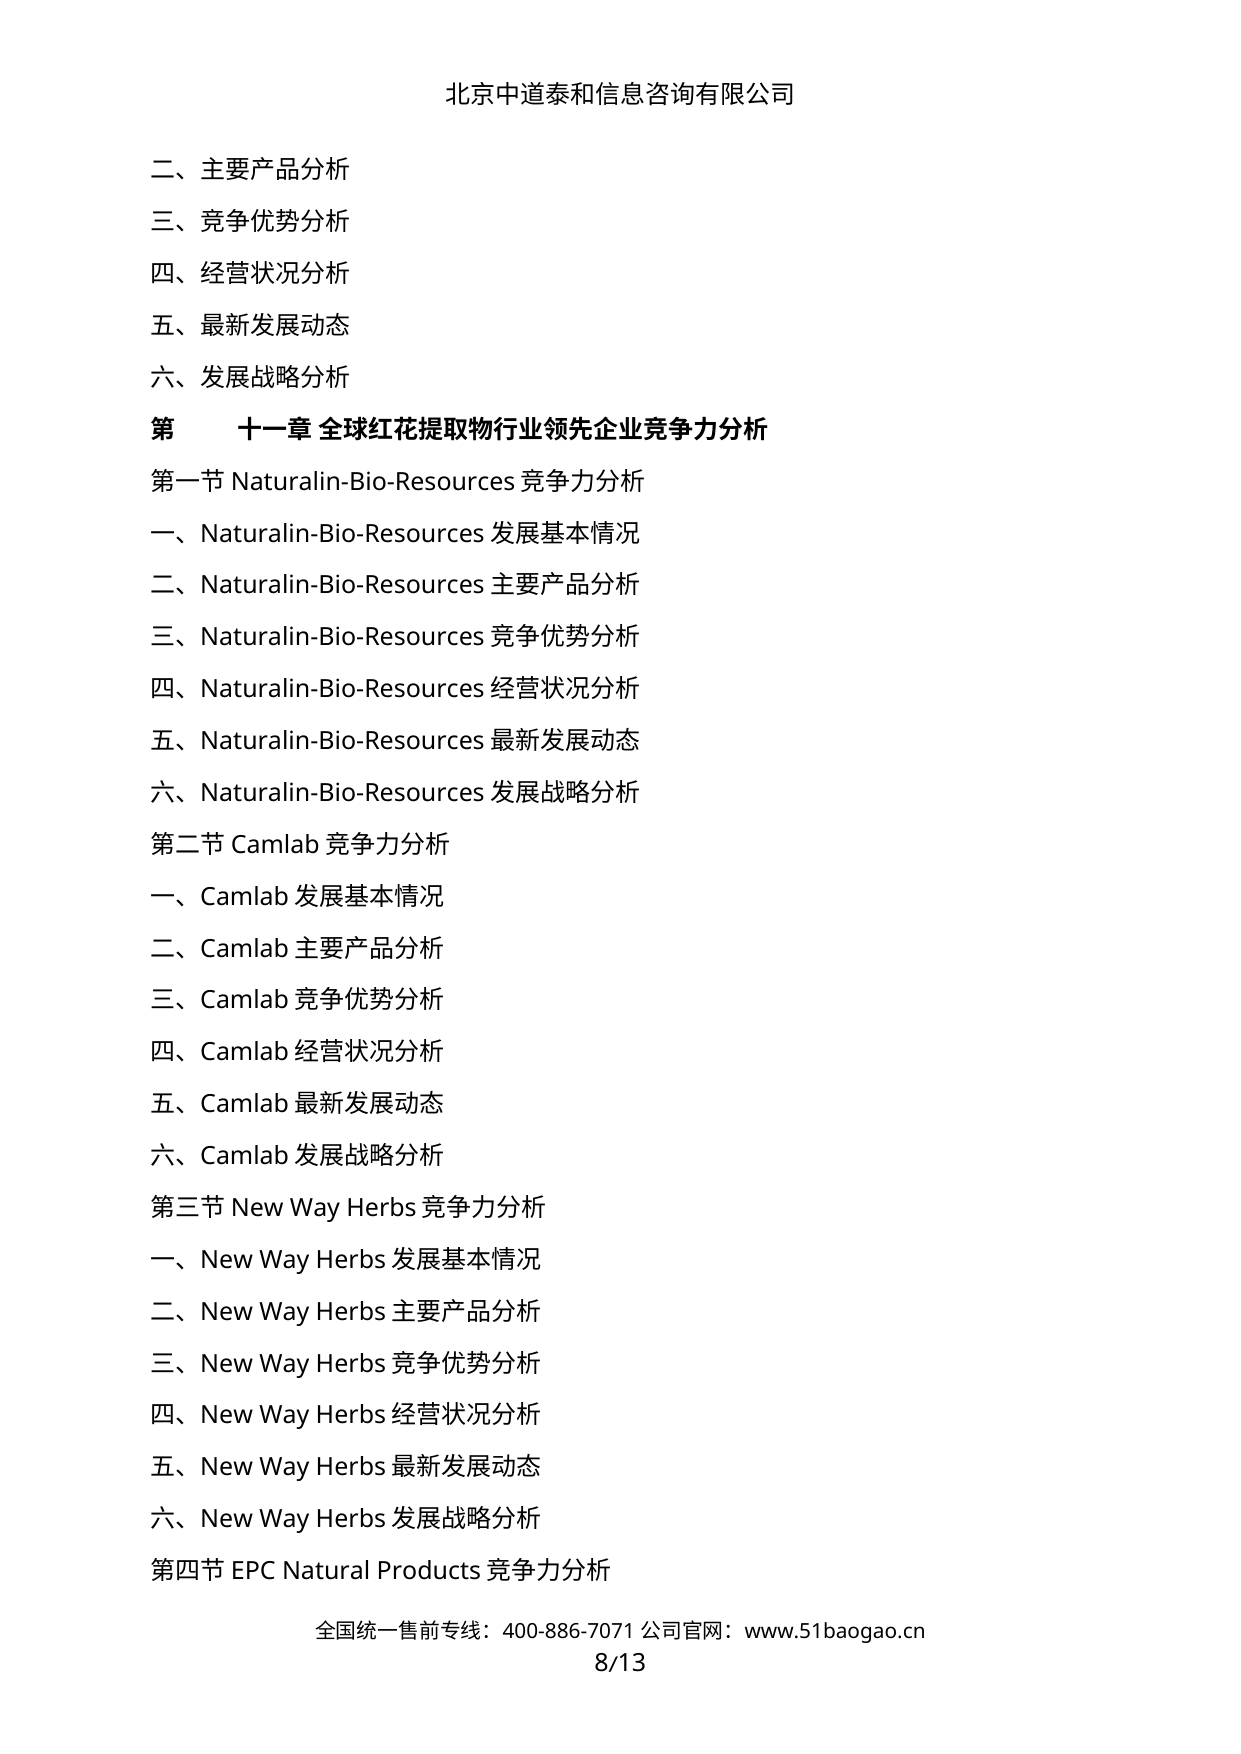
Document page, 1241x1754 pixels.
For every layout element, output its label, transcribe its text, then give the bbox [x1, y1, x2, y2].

text 五、最新发展动态 [150, 306, 1090, 342]
text 第二节 Camlab竞争力分析 [150, 824, 1090, 861]
text 五、Camlab最新发展动态 [150, 1084, 1090, 1120]
text 六、Camlab发展战略分析 [150, 1136, 1090, 1172]
text 二、Naturalin-Bio-Resources主要产品分析 [150, 565, 1090, 601]
text 六、New Way Herbs发展战略分析 [150, 1499, 1090, 1535]
text 第 十一章 全球红花提取物行业领先企业竞争力分析 [150, 409, 1090, 446]
text 第一节 Naturalin-Bio-Resources竞争力分析 [150, 461, 1090, 497]
text 二、New Way Herbs主要产品分析 [150, 1291, 1090, 1327]
text 五、Naturalin-Bio-Resources最新发展动态 [150, 721, 1090, 757]
text 一、Naturalin-Bio-Resources发展基本情况 [150, 513, 1090, 549]
text 二、Camlab主要产品分析 [150, 928, 1090, 964]
text 二、主要产品分析 [150, 150, 1090, 186]
text 一、Camlab发展基本情况 [150, 876, 1090, 912]
text 三、Camlab竞争优势分析 [150, 980, 1090, 1016]
text 三、New Way Herbs竞争优势分析 [150, 1343, 1090, 1379]
text 第三节 New Way Herbs竞争力分析 [150, 1187, 1090, 1224]
text 四、Naturalin-Bio-Resources经营状况分析 [150, 669, 1090, 705]
text 六、发展战略分析 [150, 357, 1090, 394]
text 一、New Way Herbs发展基本情况 [150, 1239, 1090, 1276]
text 四、Camlab经营状况分析 [150, 1032, 1090, 1068]
text 六、Naturalin-Bio-Resources发展战略分析 [150, 772, 1090, 809]
text 四、New Way Herbs经营状况分析 [150, 1395, 1090, 1431]
text 三、竞争优势分析 [150, 202, 1090, 238]
text 五、New Way Herbs最新发展动态 [150, 1447, 1090, 1483]
text 第四节 EPC Natural Products竞争力分析 [150, 1551, 1090, 1587]
text 三、Naturalin-Bio-Resources竞争优势分析 [150, 617, 1090, 653]
text 四、经营状况分析 [150, 254, 1090, 290]
